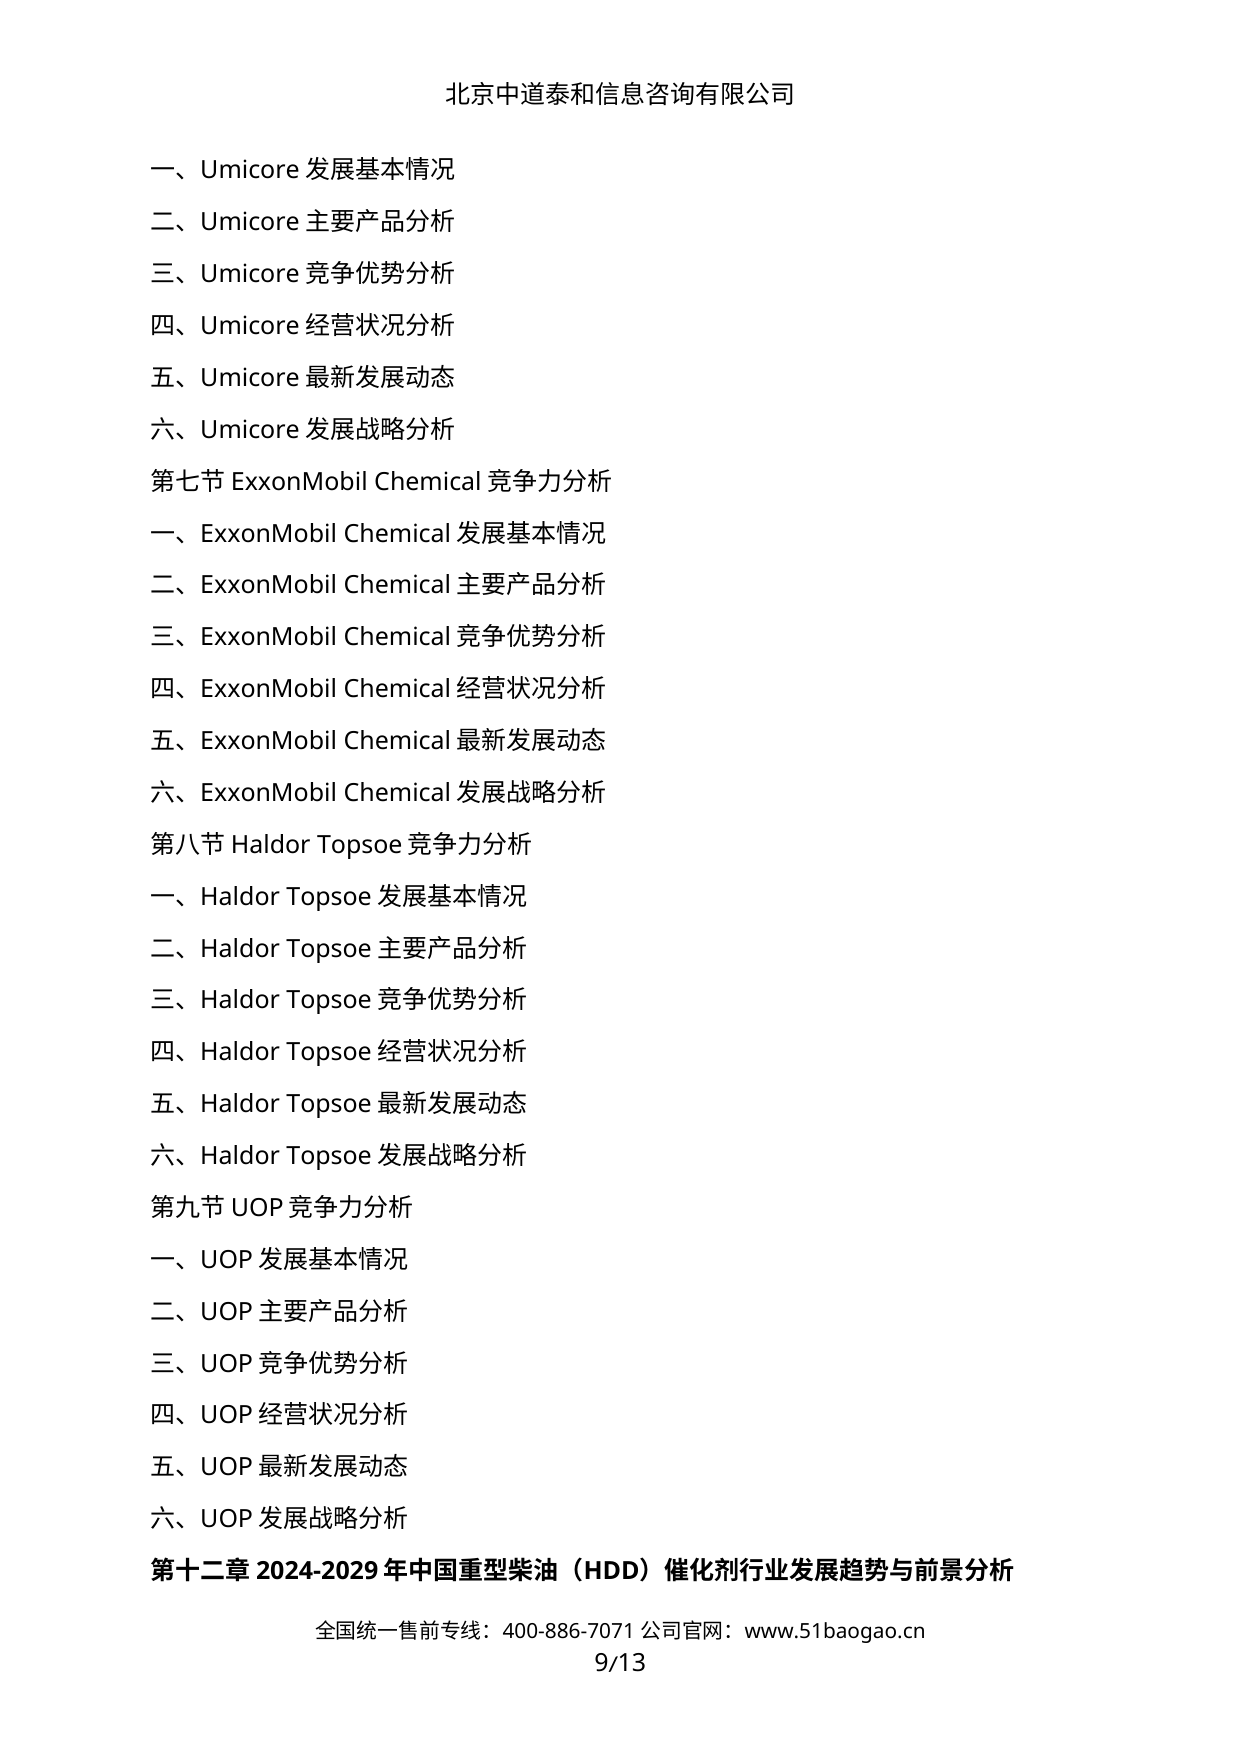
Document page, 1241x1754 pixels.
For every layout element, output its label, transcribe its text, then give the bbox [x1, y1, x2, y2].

text 第八节 Haldor Topsoe竞争力分析 [150, 824, 1090, 861]
text 三、Haldor Topsoe竞争优势分析 [150, 980, 1090, 1016]
text 二、ExxonMobil Chemical主要产品分析 [150, 565, 1090, 601]
text 四、Umicore经营状况分析 [150, 306, 1090, 342]
text 四、Haldor Topsoe经营状况分析 [150, 1032, 1090, 1068]
text 三、Umicore竞争优势分析 [150, 254, 1090, 290]
text 六、ExxonMobil Chemical发展战略分析 [150, 772, 1090, 809]
text 五、Haldor Topsoe最新发展动态 [150, 1084, 1090, 1120]
text 第十二章 2024-2029年中国重型柴油（HDD）催化剂行业发展趋势与前景分析 [150, 1551, 1090, 1587]
text 一、ExxonMobil Chemical发展基本情况 [150, 513, 1090, 549]
text 五、UOP最新发展动态 [150, 1447, 1090, 1483]
text 四、ExxonMobil Chemical经营状况分析 [150, 669, 1090, 705]
text 第七节 ExxonMobil Chemical竞争力分析 [150, 461, 1090, 497]
text 一、Umicore发展基本情况 [150, 150, 1090, 186]
text 六、Haldor Topsoe发展战略分析 [150, 1136, 1090, 1172]
text 六、UOP发展战略分析 [150, 1499, 1090, 1535]
text 二、UOP主要产品分析 [150, 1291, 1090, 1327]
text 二、Haldor Topsoe主要产品分析 [150, 928, 1090, 964]
text 三、ExxonMobil Chemical竞争优势分析 [150, 617, 1090, 653]
text 六、Umicore发展战略分析 [150, 409, 1090, 446]
text 二、Umicore主要产品分析 [150, 202, 1090, 238]
text 三、UOP竞争优势分析 [150, 1343, 1090, 1379]
text 五、ExxonMobil Chemical最新发展动态 [150, 721, 1090, 757]
text 一、UOP发展基本情况 [150, 1239, 1090, 1276]
text 五、Umicore最新发展动态 [150, 357, 1090, 394]
text 四、UOP经营状况分析 [150, 1395, 1090, 1431]
text 一、Haldor Topsoe发展基本情况 [150, 876, 1090, 912]
text 第九节 UOP竞争力分析 [150, 1187, 1090, 1224]
